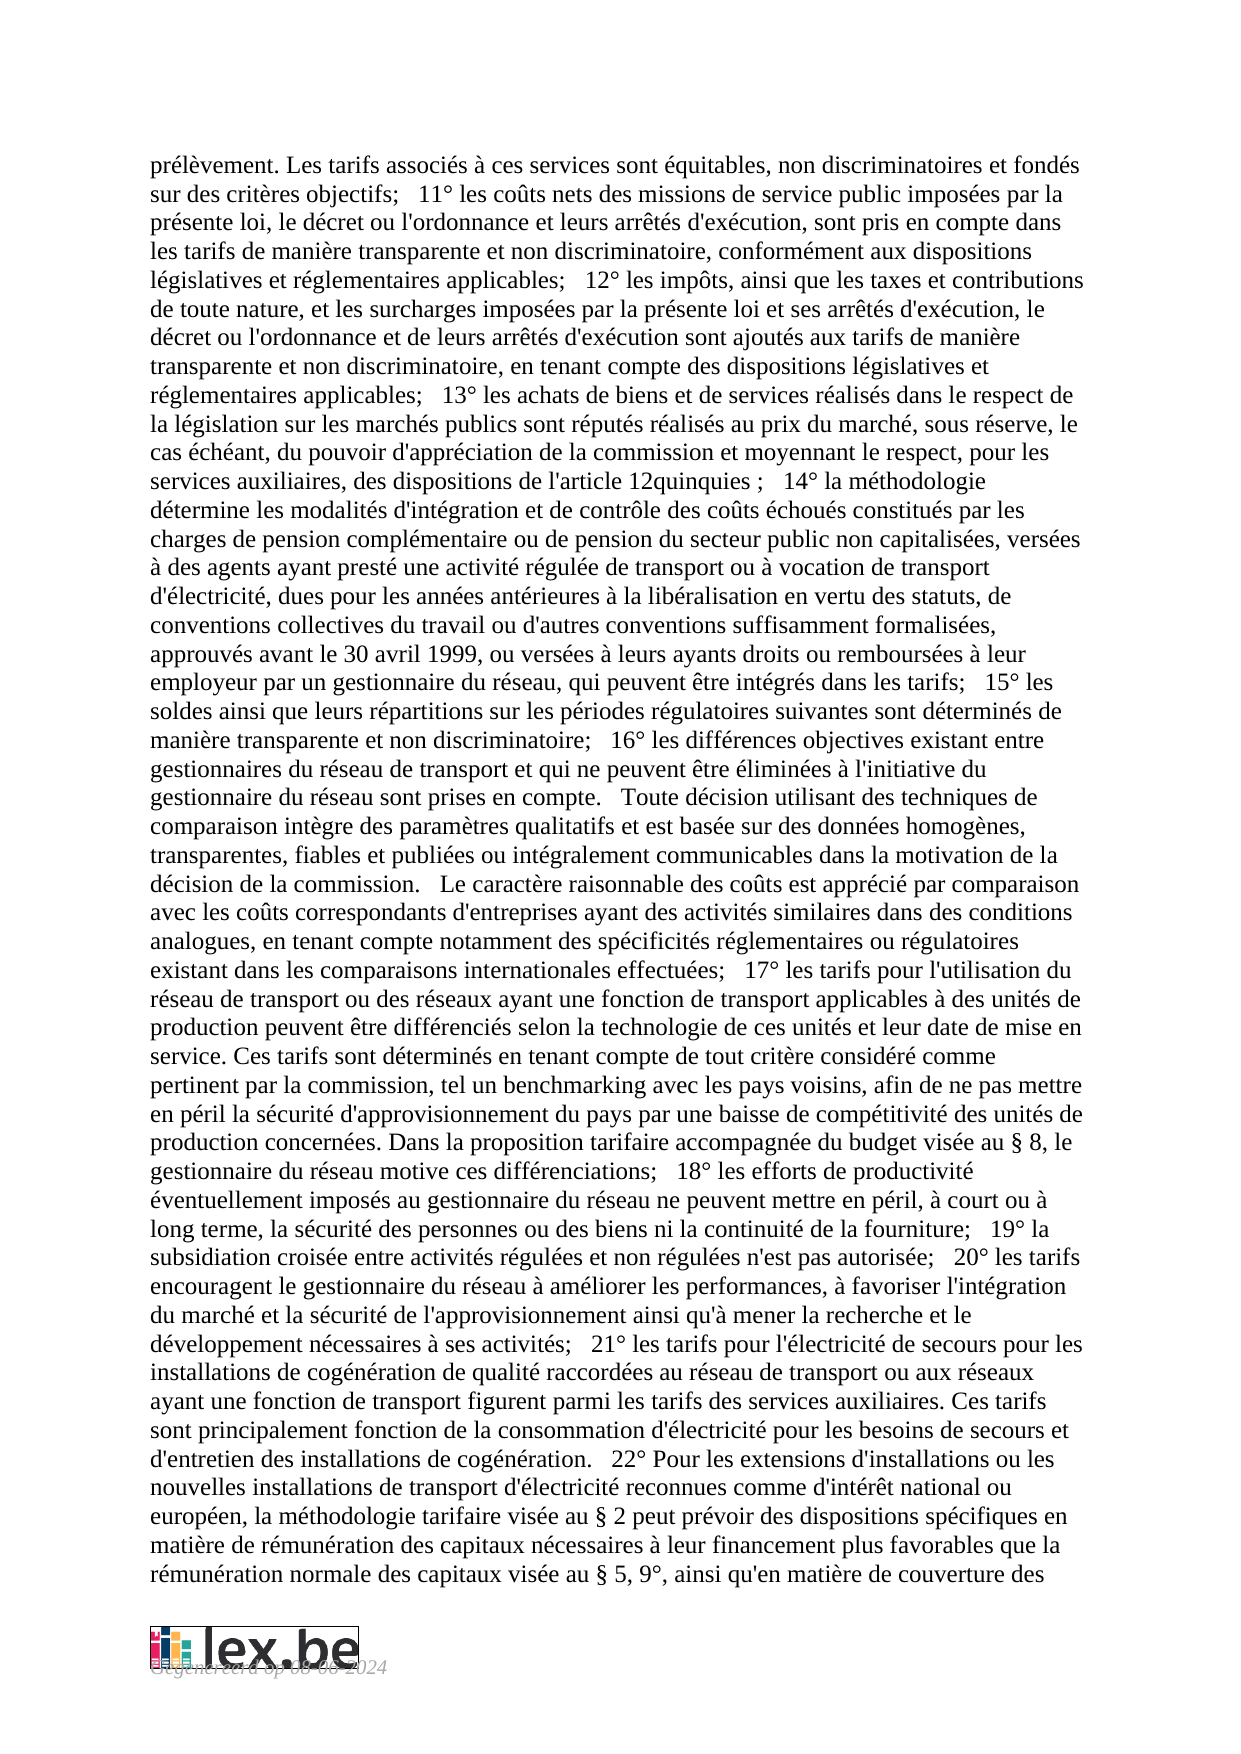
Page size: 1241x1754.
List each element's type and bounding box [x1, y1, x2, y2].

picture [151, 1627, 358, 1668]
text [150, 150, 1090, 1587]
